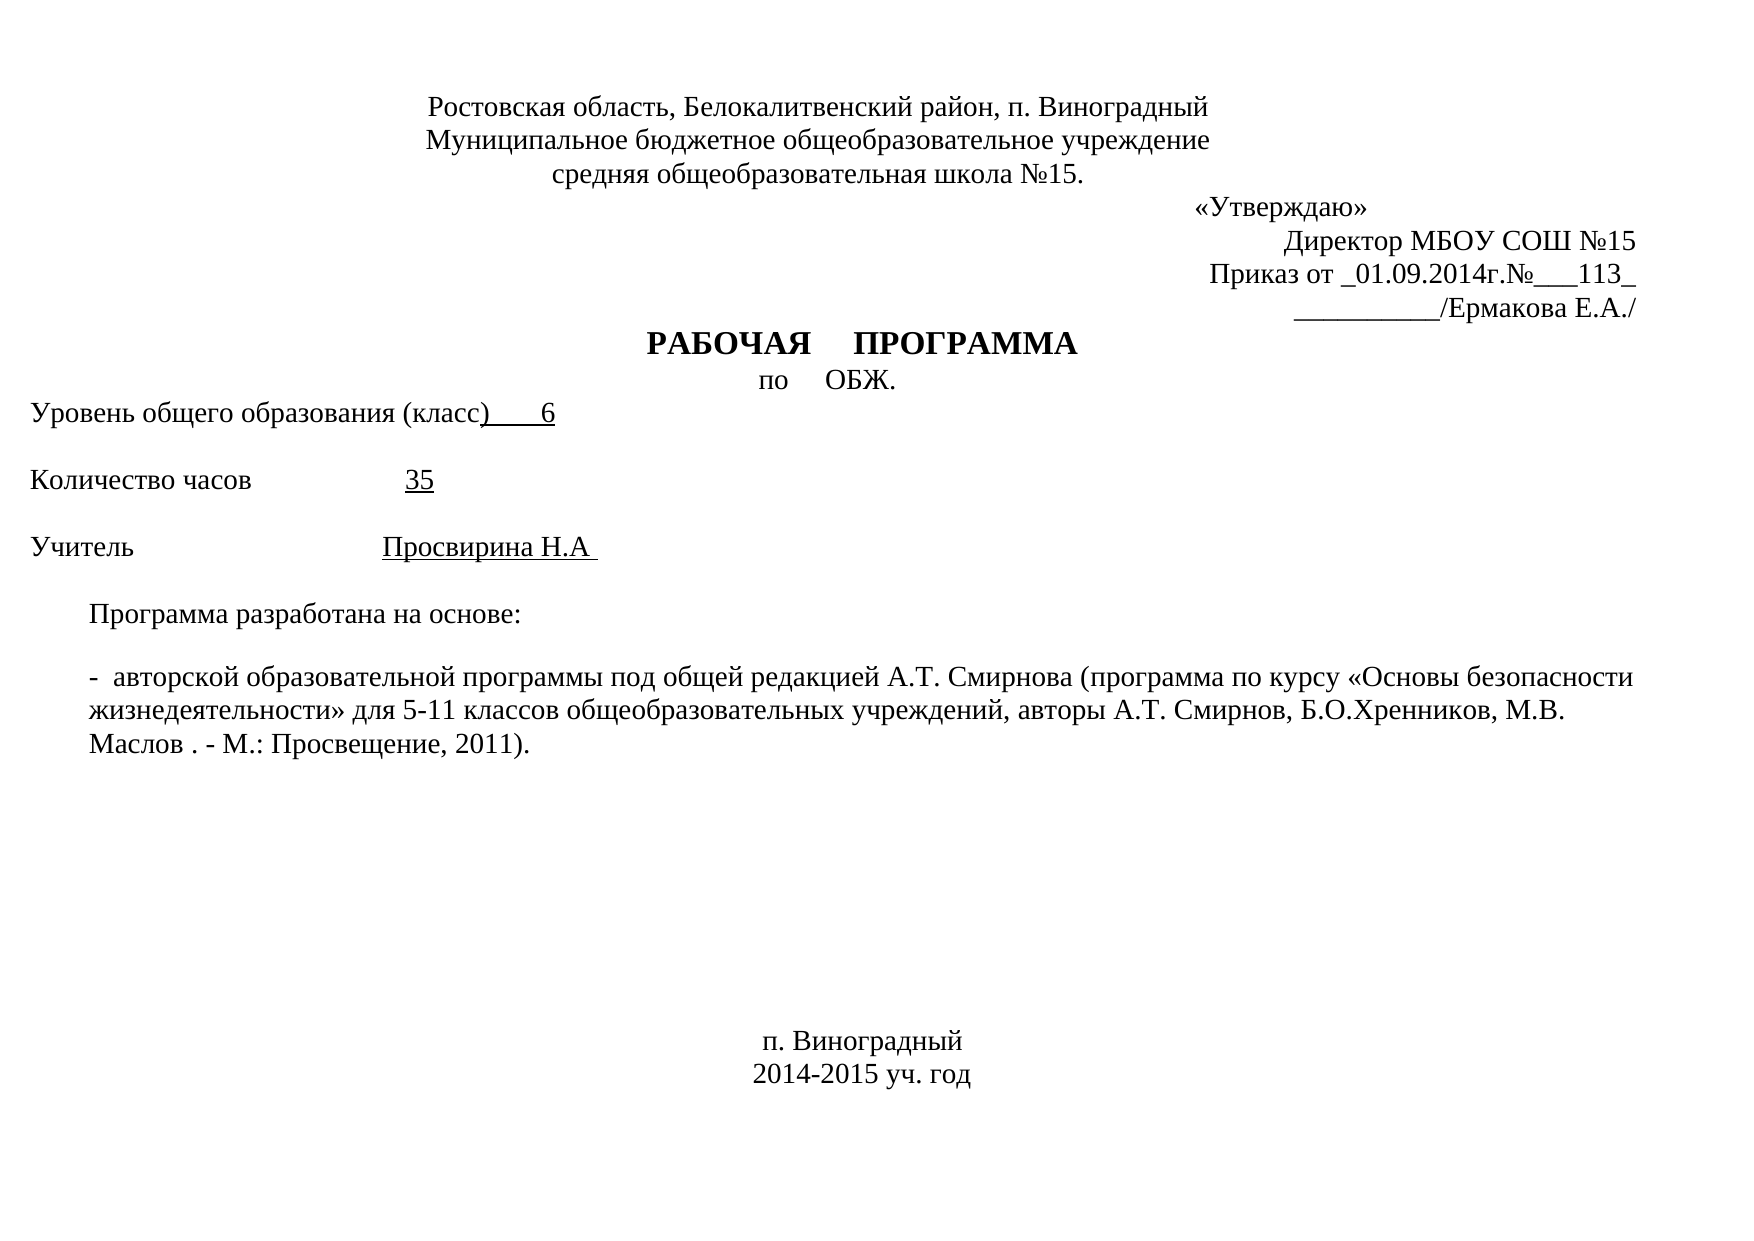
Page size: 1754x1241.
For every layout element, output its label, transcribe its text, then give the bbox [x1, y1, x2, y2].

text «Утверждаю» [0, 189, 1636, 223]
text РАБОЧАЯ ПРОГРАММА [89, 323, 1636, 362]
text Директор МБОУ СОШ №15 [0, 223, 1636, 256]
text Муниципальное бюджетное общеобразовательное учреждение [0, 122, 1636, 156]
text Количество часов 35 [0, 462, 1636, 496]
text __________/Ермакова Е.А./ [0, 290, 1636, 323]
text п. Виноградный [89, 1023, 1636, 1057]
text 2014-2015 уч. год [0, 1057, 1636, 1090]
text по ОБЖ. [0, 362, 1636, 395]
text Ростовская область, Белокалитвенский район, п. Виноградный [0, 89, 1636, 122]
text Учитель Просвирина Н.А [0, 529, 1636, 563]
text - авторской образовательной программы под общей редакцией А.Т. Смирнова (программа по курсу «Основы безопасности жизнедеятельности» для 5-11 классов общеобразовательных учреждений, авторы А.Т. Смирнов, Б.О.Хренников, М.В. Маслов . - М.: Просвещение, 2011). [89, 659, 1636, 759]
text Приказ от _01.09.2014г.№___113_ [0, 256, 1636, 290]
text Программа разработана на основе: [89, 597, 1636, 630]
text Уровень общего образования (класс) 6 [0, 395, 1636, 429]
text средняя общеобразовательная школа №15. [0, 156, 1636, 189]
